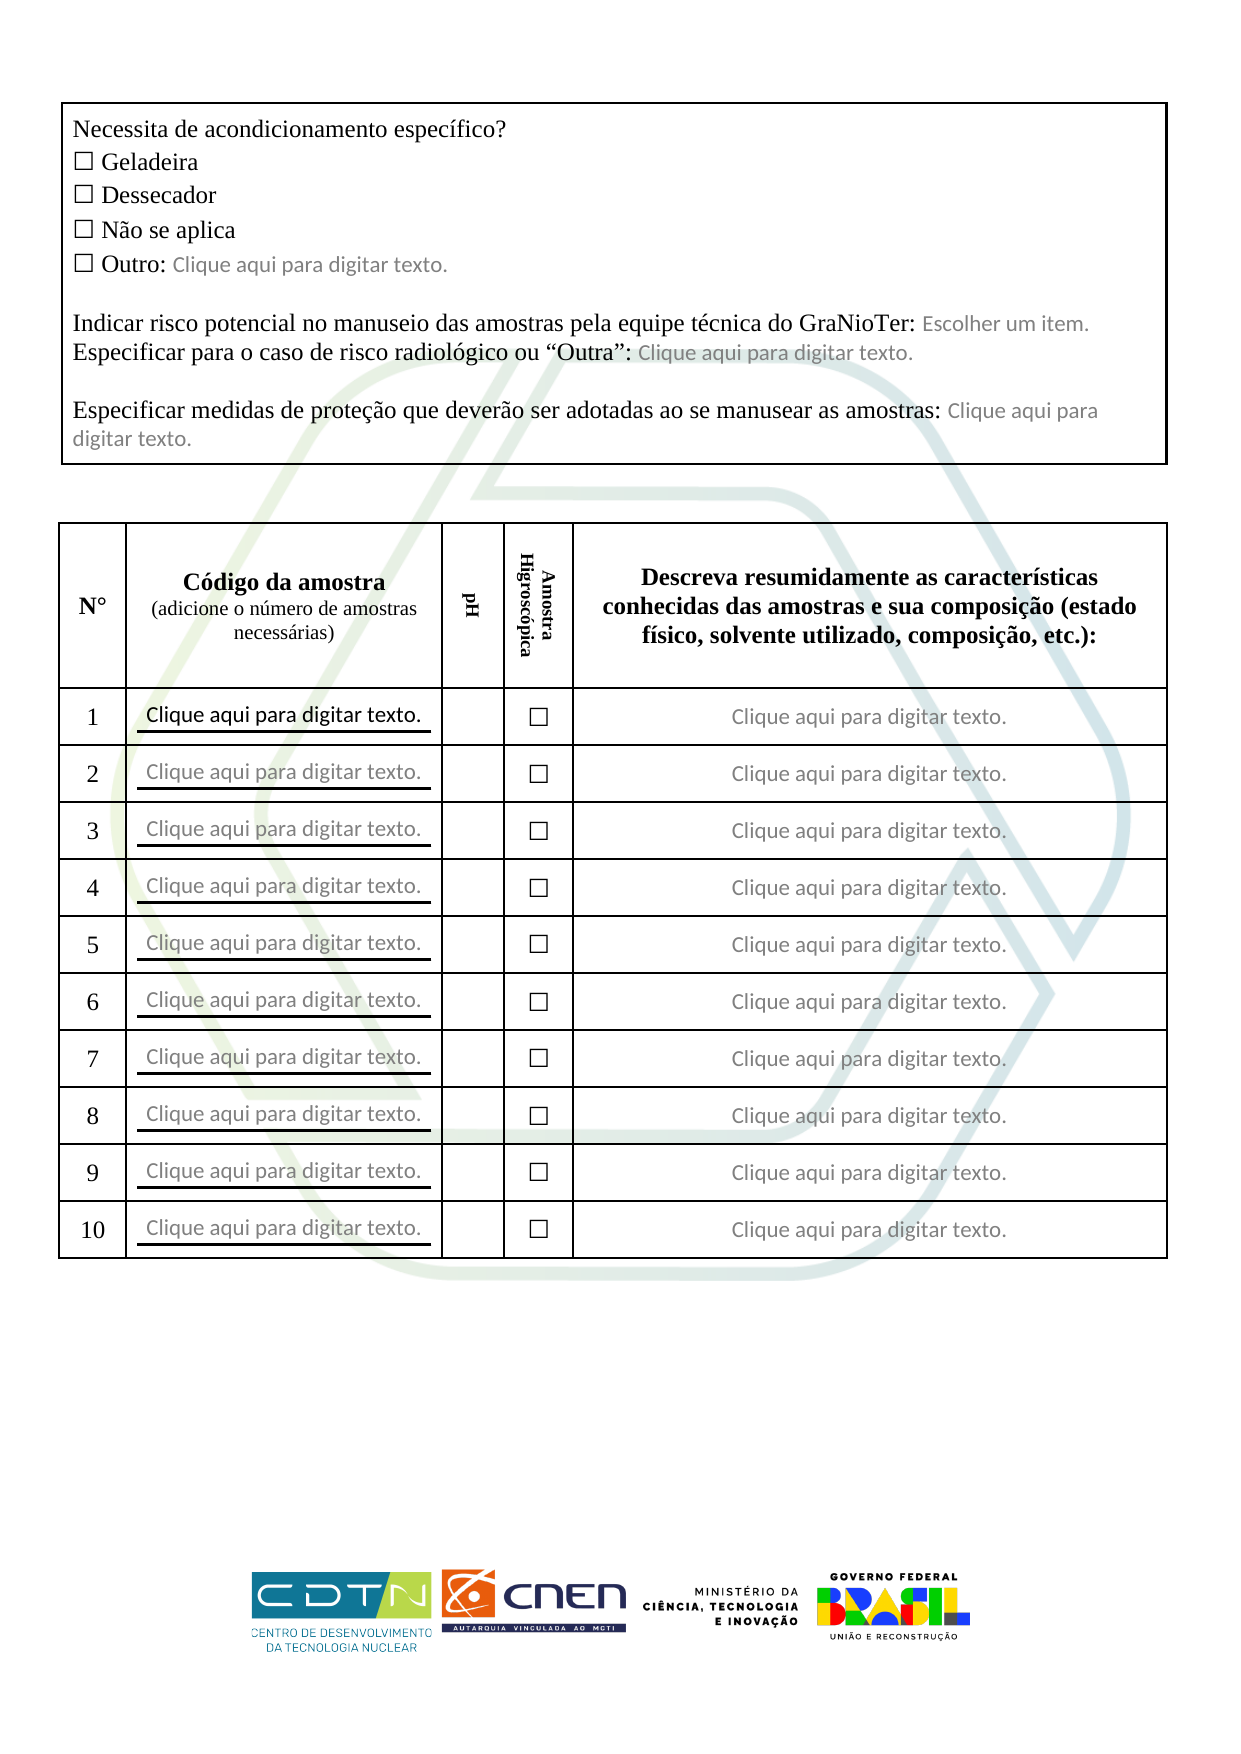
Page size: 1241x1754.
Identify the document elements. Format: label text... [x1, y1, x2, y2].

table_cell [443, 803, 503, 858]
table_cell 9 [60, 1145, 125, 1199]
table_cell 2 [60, 746, 125, 801]
table_header N° [60, 524, 125, 687]
table_cell [127, 1031, 441, 1086]
table_cell [127, 860, 441, 915]
table_cell [443, 917, 503, 972]
table_cell [443, 1145, 503, 1199]
table_cell [443, 1031, 503, 1086]
table_cell 1 [60, 689, 125, 744]
table_header Amostra Higroscópica [505, 524, 572, 687]
table_cell [443, 689, 503, 744]
table_header Código da amostra (adicione o número de amostras necessárias) [127, 524, 441, 687]
table_header Descreva resumidamente as características conhecidas das amostras e sua composição (estado físico, solvente utilizado, composição, etc.): [574, 524, 1166, 687]
table_cell [443, 1202, 503, 1257]
table_cell [127, 917, 441, 972]
table_cell [443, 746, 503, 801]
table_cell [127, 1088, 441, 1143]
table_cell [443, 974, 503, 1029]
table_cell 6 [60, 974, 125, 1029]
picture [251, 1572, 432, 1652]
table_cell 4 [60, 860, 125, 915]
table_cell [127, 746, 441, 801]
table_cell [127, 803, 441, 858]
table_cell 3 [60, 803, 125, 858]
table_cell 5 [60, 917, 125, 972]
picture [0, 80, 1241, 1652]
table_cell [127, 974, 441, 1029]
table_cell 10 [60, 1202, 125, 1257]
table_cell [443, 1088, 503, 1143]
table_cell [127, 1202, 441, 1257]
table_cell 8 [60, 1088, 125, 1143]
table_cell [443, 860, 503, 915]
table_cell [127, 1145, 441, 1199]
table_cell 7 [60, 1031, 125, 1086]
table_header pH [443, 524, 503, 687]
table_cell [127, 689, 441, 744]
